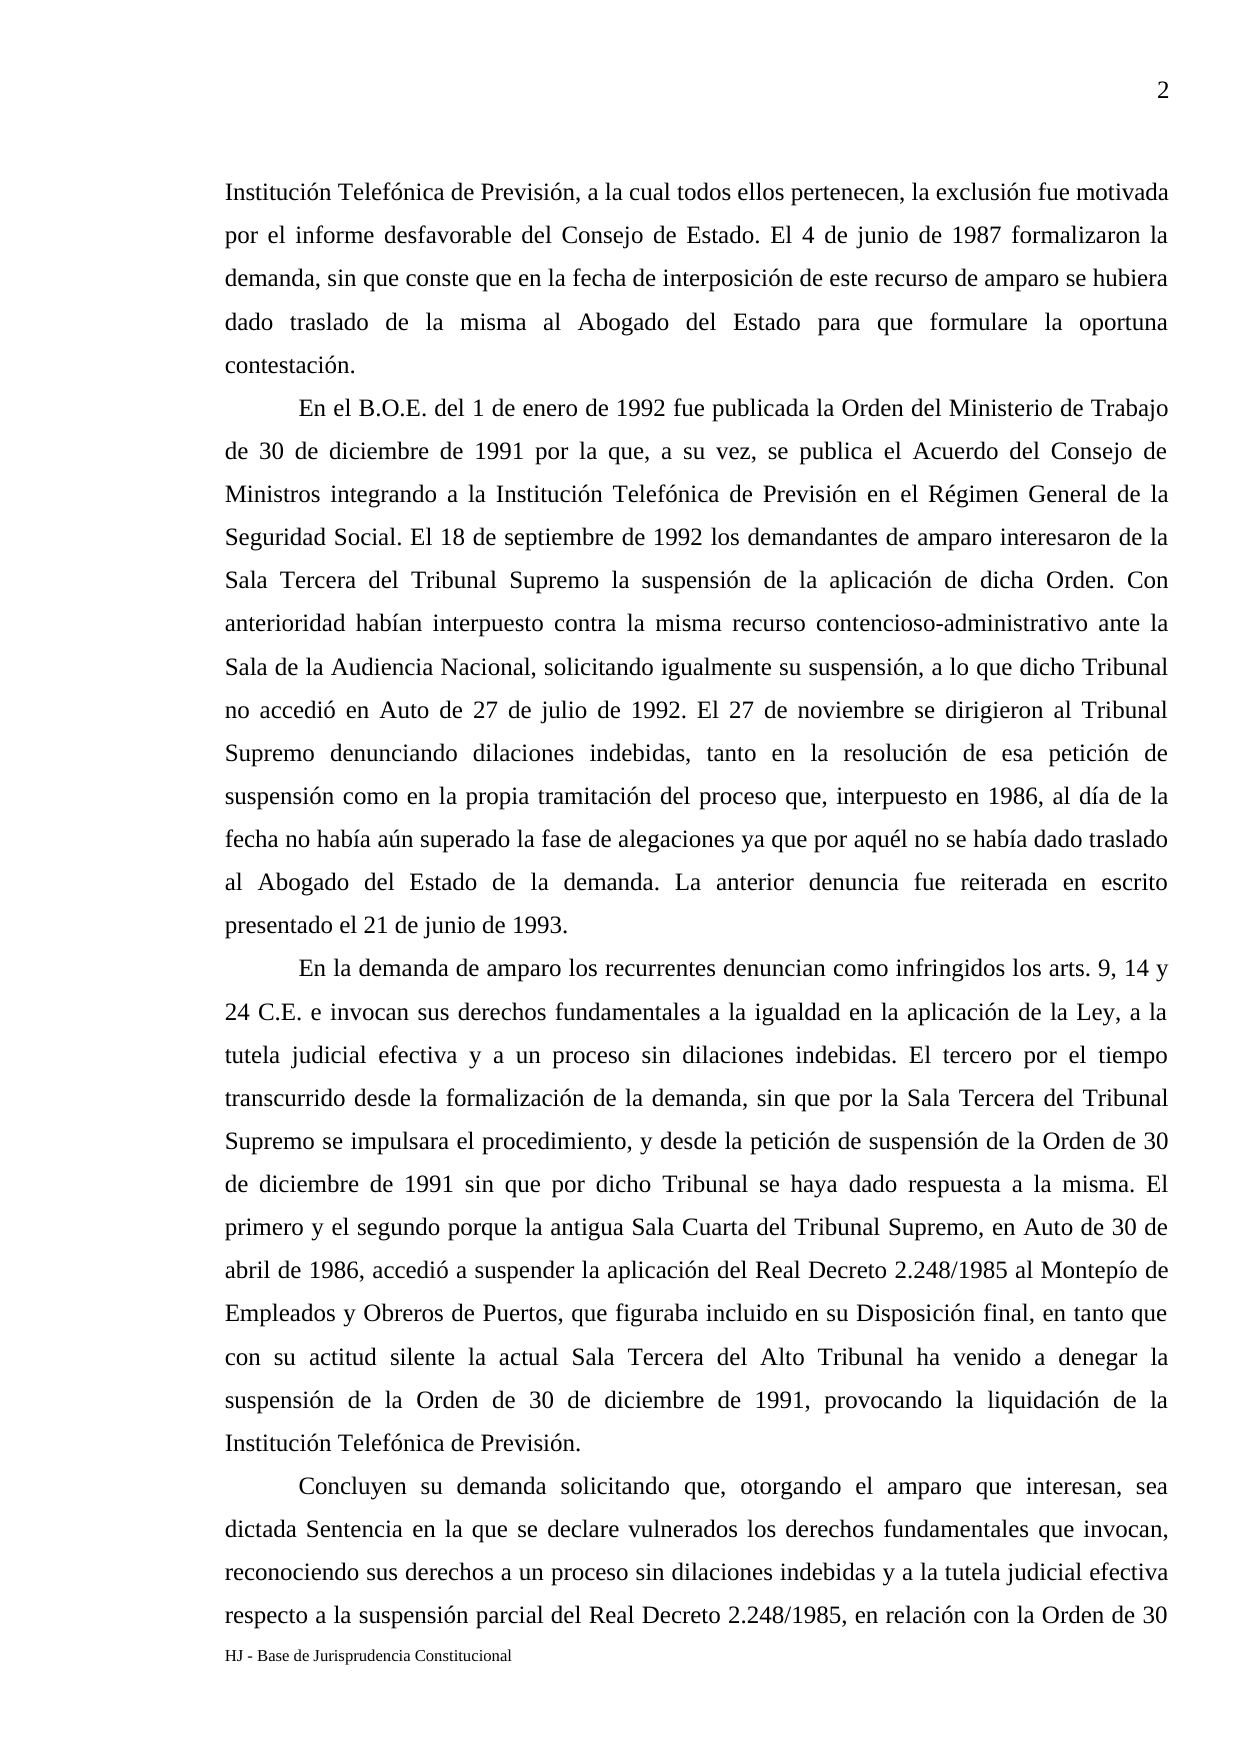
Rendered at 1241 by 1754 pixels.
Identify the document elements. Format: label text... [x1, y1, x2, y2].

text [224, 1471, 1169, 1629]
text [224, 177, 1169, 378]
text En la demanda de amparo los recurrentes denuncian como infringidos los arts. 9, 14 y 24 C.E. e invocan sus derechos fundamentales a la igualdad en la aplicación de la Ley, a la tutela judicial efectiva y a un proceso sin dilaciones indebidas. El tercero por el tiempo transcurrido desde la formalización de la demanda, sin que por la Sala Tercera del Tribunal Supremo se impulsara el procedimiento, y desde la petición de suspensión de la Orden de 30 de diciembre de 1991 sin que por dicho Tribunal se haya dado respuesta a la misma. El primero y el segundo porque la antigua Sala Cuarta del Tribunal Supremo, en Auto de 30 de abril de 1986, accedió a suspender la aplicación del Real Decreto 2.248/1985 al Montepío de Empleados y Obreros de Puertos, que figuraba incluido en su Disposición final, en tanto que con su actitud silente la actual Sala Tercera del Alto Tribunal ha venido a denegar la suspensión de la Orden de 30 de diciembre de 1991, provocando la liquidación de la Institución Telefónica de Previsión. [224, 953, 1169, 1457]
text En el B.O.E. del 1 de enero de 1992 fue publicada la Orden del Ministerio de Trabajo de 30 de diciembre de 1991 por la que, a su vez, se publica el Acuerdo del Consejo de Ministros integrando a la Institución Telefónica de Previsión en el Régimen General de la Seguridad Social. El 18 de septiembre de 1992 los demandantes de amparo interesaron de la Sala Tercera del Tribunal Supremo la suspensión de la aplicación de dicha Orden. Con anterioridad habían interpuesto contra la misma recurso contencioso-administrativo ante la Sala de la Audiencia Nacional, solicitando igualmente su suspensión, a lo que dicho Tribunal no accedió en Auto de 27 de julio de 1992. El 27 de noviembre se dirigieron al Tribunal Supremo denunciando dilaciones indebidas, tanto en la resolución de esa petición de suspensión como en la propia tramitación del proceso que, interpuesto en 1986, al día de la fecha no había aún superado la fase de alegaciones ya que por aquél no se había dado traslado al Abogado del Estado de la demanda. La anterior denuncia fue reiterada en escrito presentado el 21 de junio de 1993. [224, 393, 1169, 939]
